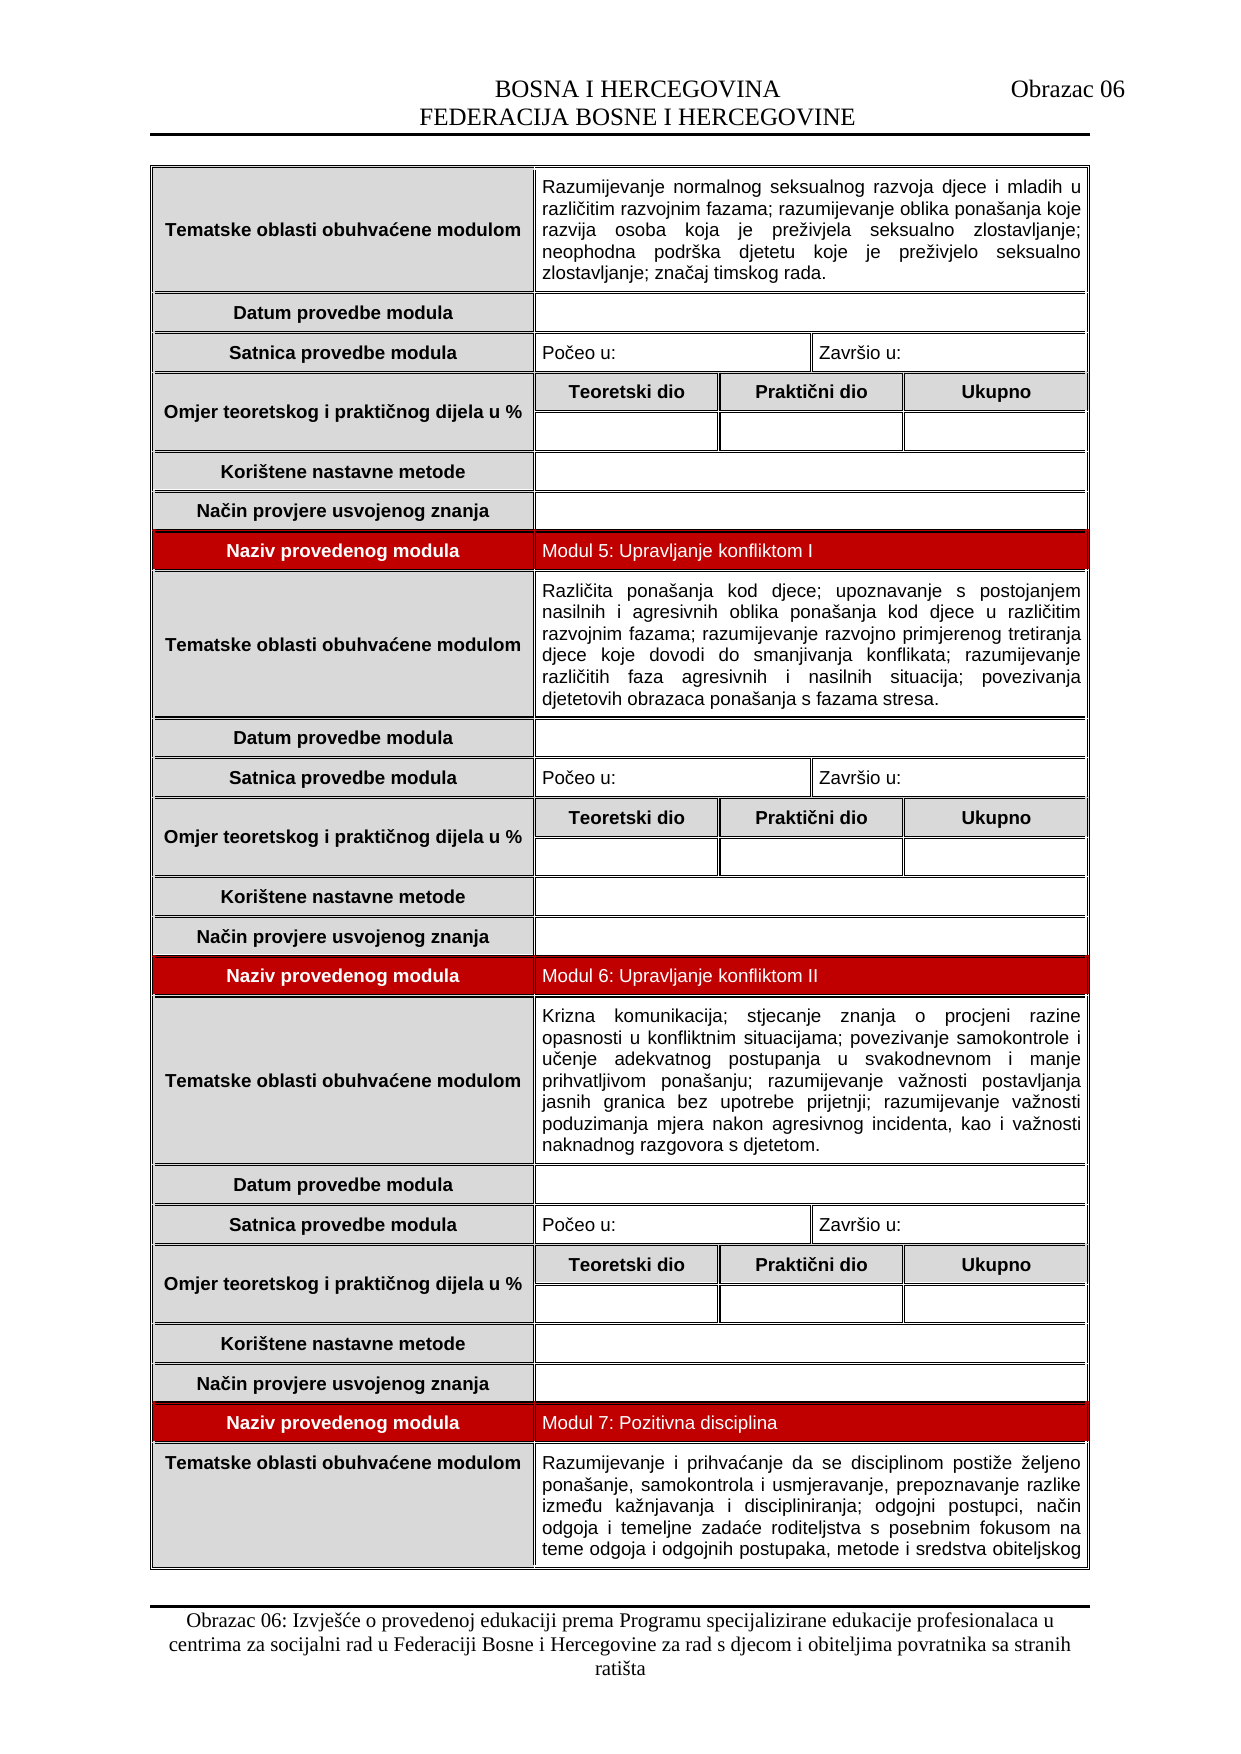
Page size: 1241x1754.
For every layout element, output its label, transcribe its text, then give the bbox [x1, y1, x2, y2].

table_cell [534, 1322, 1089, 1362]
table_cell Tematske oblasti obuhvaćene modulom [153, 168, 534, 291]
table_cell Završio u: [811, 1203, 1089, 1243]
table_cell [534, 291, 1089, 331]
table_cell Omjer teoretskog i praktičnog dijela u % [153, 371, 533, 450]
table_cell Način provjere usvojenog znanja [153, 490, 533, 529]
table_cell [904, 410, 1089, 450]
table_cell Počeo u: [536, 1206, 810, 1243]
table_cell Datum provedbe modula [152, 1163, 534, 1203]
table_cell Teoretski dio [536, 1246, 717, 1282]
table_cell [534, 915, 1089, 954]
table_cell Satnica provedbe modula [152, 1203, 534, 1243]
table_cell [536, 1362, 1087, 1401]
table_cell Datum provedbe modula [153, 716, 533, 756]
table_cell Naziv provedenog modula [152, 529, 534, 569]
table_cell Završio u: [811, 756, 1089, 796]
table_cell Teoretski dio [536, 799, 717, 836]
table_cell Ukupno [905, 796, 1087, 836]
table_cell Ukupno [905, 371, 1087, 410]
table_cell [536, 839, 717, 875]
table_cell Datum provedbe modula [152, 291, 534, 331]
table_cell Korištene nastavne metode [152, 450, 534, 489]
table_cell Korištene nastavne metode [152, 875, 534, 915]
table_cell [534, 1163, 1089, 1203]
table_cell Modul 7: Pozitivna disciplina [536, 1401, 1087, 1441]
table_cell [905, 1283, 1087, 1322]
table_cell [721, 839, 902, 875]
table_cell Tematske oblasti obuhvaćene modulom [152, 994, 534, 1163]
table_cell [721, 1286, 902, 1322]
table_cell Počeo u: [536, 759, 810, 796]
table_cell [536, 716, 1087, 756]
table_cell Završio u: [813, 331, 1087, 371]
table_cell Teoretski dio [536, 374, 717, 410]
table_cell [536, 413, 717, 450]
table_cell [905, 836, 1087, 875]
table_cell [152, 1441, 534, 1567]
table_cell Satnica provedbe modula [152, 756, 534, 796]
table_cell Počeo u: [536, 334, 810, 371]
table_cell Tematske oblasti obuhvaćene modulom [152, 569, 534, 716]
table_cell [534, 875, 1089, 915]
table_cell Krizna komunikacija; stjecanje znanja o procjeni razine opasnosti u konfliktnim situacijama; povezivanje samokontrole i učenje adekvatnog postupanja u svakodnevnom i manje prihvatljivom ponašanju; razumijevanje važnosti postavljanja jasnih granica bez upotrebe prijetnji; razumijevanje važnosti poduzimanja mjera nakon agresivnog incidenta, kao i važnosti naknadnog razgovora s djetetom. [534, 994, 1089, 1163]
table_cell Omjer teoretskog i praktičnog dijela u % [153, 1243, 533, 1322]
table_cell Modul 5: Upravljanje konfliktom I [534, 529, 1089, 569]
table_cell Satnica provedbe modula [153, 331, 533, 371]
table_cell Razumijevanje normalnog seksualnog razvoja djece i mladih u različitim razvojnim fazama; razumijevanje oblika ponašanja koje razvija osoba koja je preživjela seksualno zlostavljanje; neophodna podrška djetetu koje je preživjelo seksualno zlostavljanje; značaj timskog rada. [534, 168, 1087, 291]
table_cell [536, 490, 1087, 529]
table_cell Način provjere usvojenog znanja [152, 915, 534, 954]
table_cell Naziv provedenog modula [153, 955, 533, 994]
table_cell [536, 1286, 717, 1322]
table_cell Praktični dio [721, 1246, 902, 1282]
table_cell Praktični dio [721, 374, 902, 410]
table_cell [721, 413, 902, 450]
table_cell Korištene nastavne metode [152, 1322, 534, 1362]
table_cell Naziv provedenog modula [153, 1401, 533, 1441]
table_cell [534, 450, 1089, 489]
table_cell Ukupno [905, 1243, 1087, 1282]
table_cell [534, 1441, 1089, 1567]
table_cell Modul 6: Upravljanje konfliktom II [536, 955, 1087, 994]
table_cell Praktični dio [721, 799, 902, 836]
table_cell Različita ponašanja kod djece; upoznavanje s postojanjem nasilnih i agresivnih oblika ponašanja kod djece u različitim razvojnim fazama; razumijevanje razvojno primjerenog tretiranja djece koje dovodi do smanjivanja konflikata; razumijevanje različitih faza agresivnih i nasilnih situacija; povezivanja djetetovih obrazaca ponašanja s fazama stresa. [534, 569, 1089, 716]
table_cell Omjer teoretskog i praktičnog dijela u % [153, 796, 533, 875]
table_cell Način provjere usvojenog znanja [153, 1362, 533, 1401]
